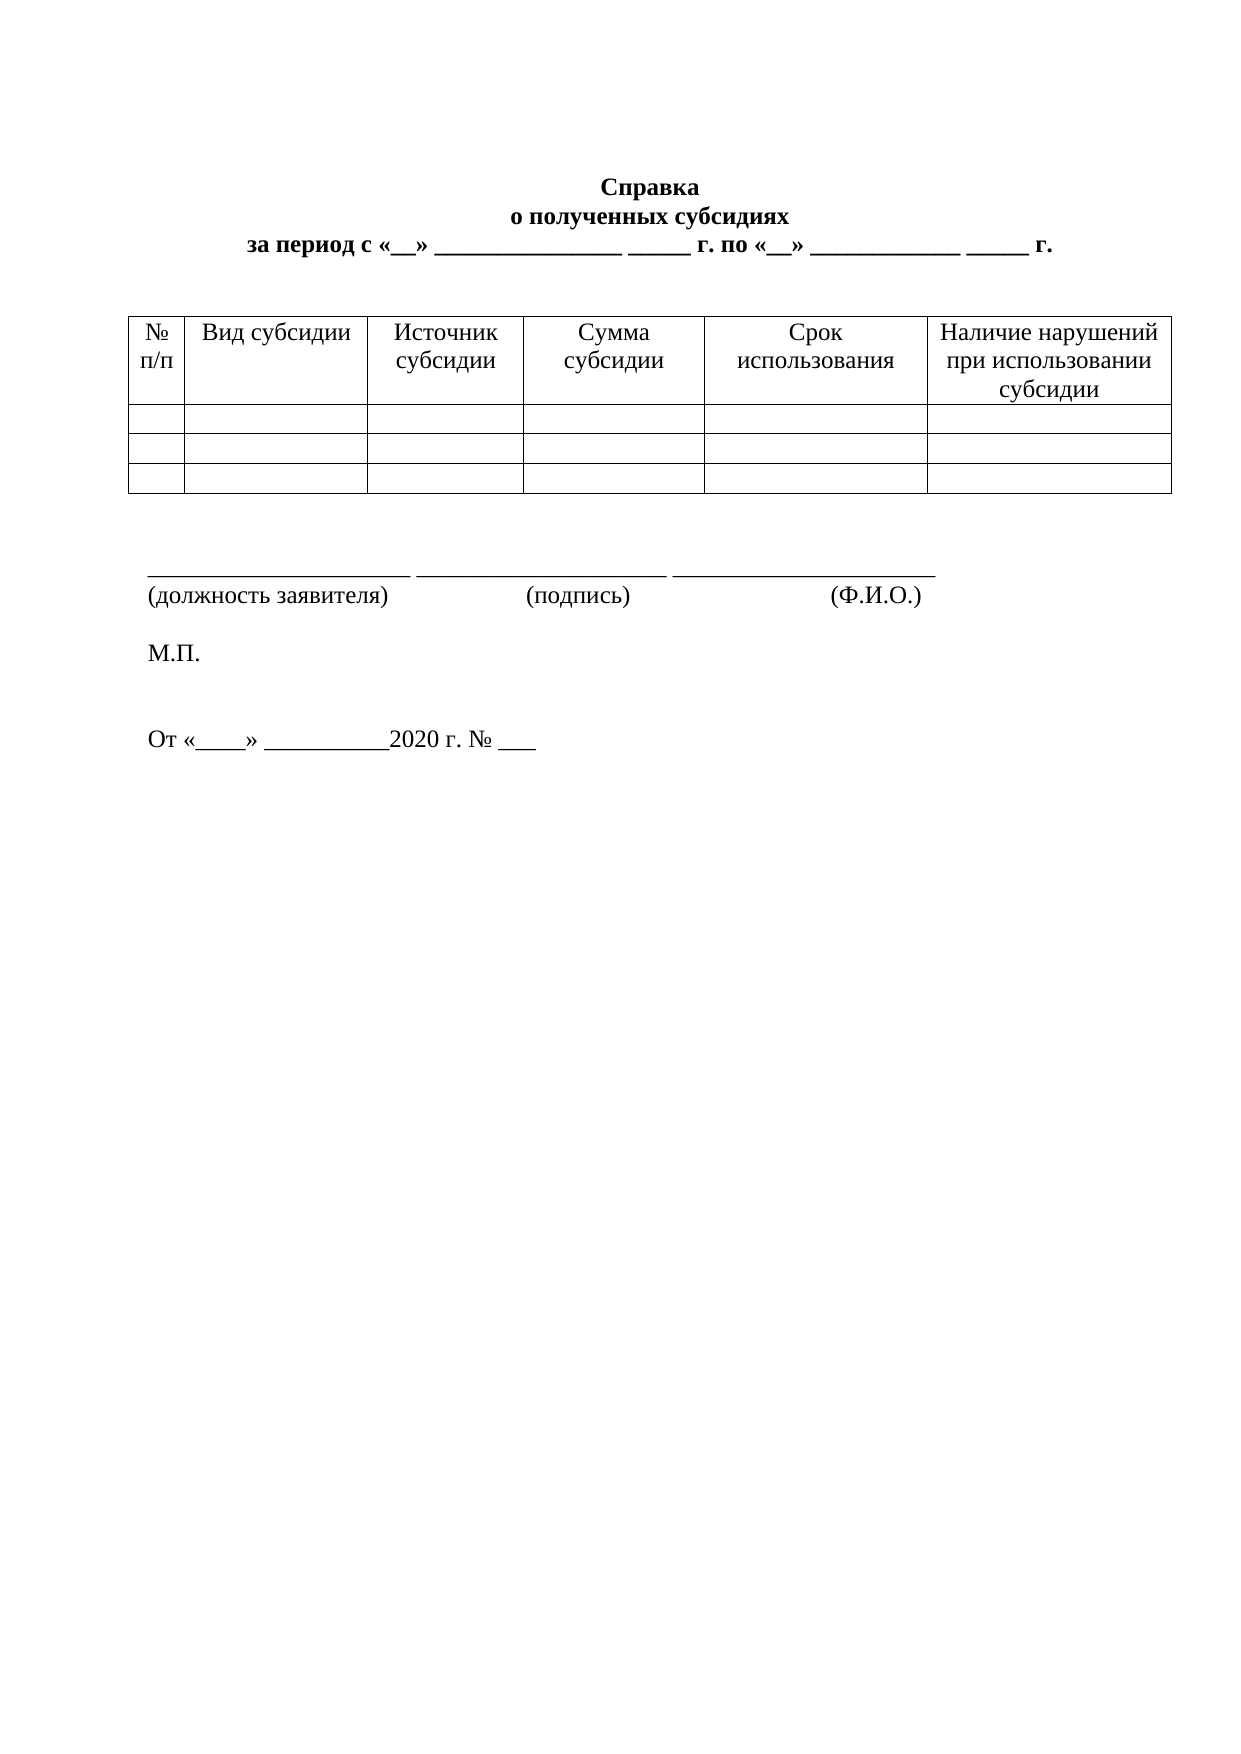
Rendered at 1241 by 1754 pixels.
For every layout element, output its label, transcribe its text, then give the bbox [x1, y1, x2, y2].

table_cell [705, 405, 927, 433]
table_header № п/п [129, 317, 184, 403]
table_cell [368, 405, 523, 433]
table_header Источник субсидии [368, 317, 523, 403]
table_cell [368, 434, 523, 463]
text М.П. [148, 638, 1152, 666]
table_cell [185, 434, 367, 463]
table_cell [368, 464, 523, 493]
table_cell [524, 464, 704, 493]
table_cell [185, 405, 367, 433]
table_cell [705, 434, 927, 463]
table_cell [705, 464, 927, 493]
text о полученных субсидиях [148, 201, 1152, 229]
table_cell [524, 405, 704, 433]
table_cell [129, 434, 184, 463]
text за период с «__» _______________ _____ г. по «__» ____________ _____ г. [148, 229, 1152, 258]
table_cell [524, 434, 704, 463]
text _____________________ ____________________ _____________________ [148, 551, 1152, 580]
table_header Сумма субсидии [524, 317, 704, 403]
text Справка [148, 172, 1152, 201]
table_header Наличие нарушений при использовании субсидии [928, 317, 1171, 403]
table_cell [928, 464, 1171, 493]
table_cell [129, 405, 184, 433]
table_header Срок использования [705, 317, 927, 403]
table_header Вид субсидии [185, 317, 367, 403]
text (должность заявителя) (подпись) (Ф.И.О.) [148, 580, 1152, 609]
table_cell [185, 464, 367, 493]
table_cell [129, 464, 184, 493]
table_cell [928, 405, 1171, 433]
text От «____» __________2020 г. № ___ [148, 724, 1152, 753]
table_cell [928, 434, 1171, 463]
